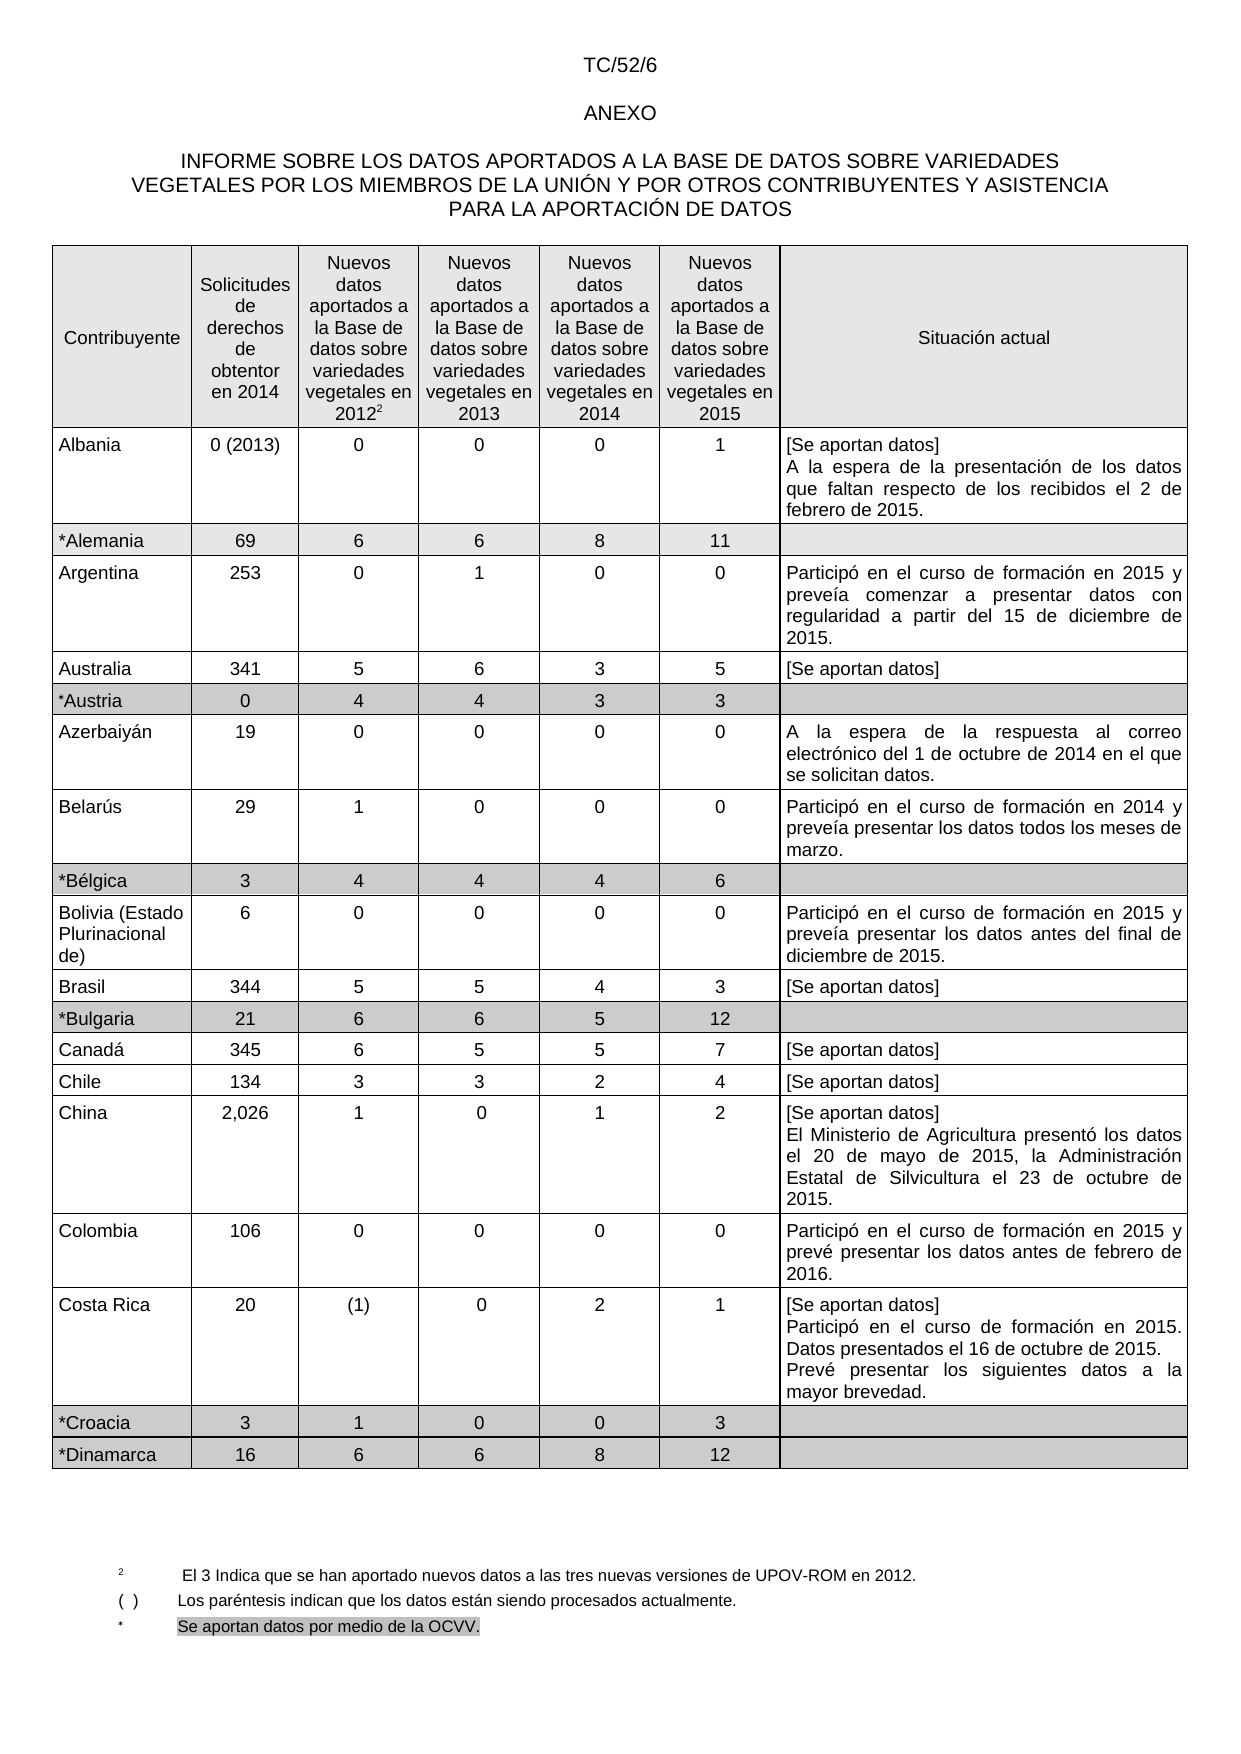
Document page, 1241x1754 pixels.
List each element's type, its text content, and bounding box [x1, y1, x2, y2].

table_cell 6 [299, 1438, 418, 1468]
table_cell 4 [540, 864, 659, 894]
table_cell 6 [299, 1033, 418, 1063]
table_cell Brasil [53, 970, 191, 1001]
table_header Contribuyente [53, 246, 191, 427]
table_cell 2 [660, 1096, 779, 1213]
table_cell Canadá [53, 1033, 191, 1063]
table_cell 8 [540, 524, 659, 555]
table_cell 0 [299, 896, 418, 969]
table_cell 19 [192, 715, 298, 788]
table_cell 6 [419, 1002, 539, 1032]
table_cell 0 [540, 556, 659, 651]
table_cell [Se aportan datos] El Ministerio de Agricultura presentó los datos el 20 de mayo de 2015, la Administración Estatal de Silvicultura el 23 de octubre de 2015. [781, 1096, 1187, 1213]
table_cell Participó en el curso de formación en 2015 y prevé presentar los datos antes de febrero de 2016. [781, 1214, 1187, 1287]
table_cell 1 [540, 1096, 659, 1213]
table_cell 0 [419, 1406, 539, 1436]
table_cell 6 [299, 524, 418, 555]
table_cell [Se aportan datos] [781, 970, 1187, 1001]
table_cell 5 [299, 970, 418, 1001]
table_cell 29 [192, 790, 298, 863]
table_cell 0 (2013) [192, 428, 298, 523]
table_cell 0 [419, 790, 539, 863]
table_cell 1 [299, 790, 418, 863]
table_cell *Dinamarca [53, 1438, 191, 1468]
table_cell Chile [53, 1065, 191, 1095]
table_cell 6 [419, 524, 539, 555]
table_cell 0 [660, 715, 779, 788]
table_cell Participó en el curso de formación en 2015 y preveía presentar los datos antes del final de diciembre de 2015. [781, 896, 1187, 969]
table_cell [Se aportan datos] [781, 652, 1187, 682]
table_cell China [53, 1096, 191, 1213]
table_cell 0 [419, 896, 539, 969]
table_cell [781, 684, 1187, 714]
table_cell 344 [192, 970, 298, 1001]
table_cell 3 [660, 970, 779, 1001]
table_cell 1 [419, 556, 539, 651]
table_cell 0 [299, 428, 418, 523]
table_cell Azerbaiyán [53, 715, 191, 788]
table_cell *Croacia [53, 1406, 191, 1436]
table_cell [Se aportan datos] Participó en el curso de formación en 2015. Datos presentados el 16 de octubre de 2015. Prevé presentar los siguientes datos a la mayor brevedad. [781, 1288, 1187, 1405]
table_cell 6 [419, 652, 539, 682]
table_cell Bolivia (Estado Plurinacional de) [53, 896, 191, 969]
table_cell [781, 1002, 1187, 1032]
table_cell 134 [192, 1065, 298, 1095]
table_cell Costa Rica [53, 1288, 191, 1405]
table_cell 0 [299, 715, 418, 788]
table_cell 0 [540, 790, 659, 863]
table_cell 11 [660, 524, 779, 555]
table_cell 5 [419, 970, 539, 1001]
table_cell 3 [192, 1406, 298, 1436]
table_cell Australia [53, 652, 191, 682]
table_cell Argentina [53, 556, 191, 651]
table_cell 69 [192, 524, 298, 555]
table_cell 253 [192, 556, 298, 651]
table_header Nuevos datos aportados a la Base de datos sobre variedades vegetales en 2014 [540, 246, 659, 427]
table_cell 4 [419, 684, 539, 714]
table_cell 21 [192, 1002, 298, 1032]
table_cell [781, 1438, 1187, 1468]
table_cell 8 [540, 1438, 659, 1468]
table_cell 3 [660, 684, 779, 714]
table_cell 5 [419, 1033, 539, 1063]
table_cell Colombia [53, 1214, 191, 1287]
table_cell 1 [660, 428, 779, 523]
table_cell 6 [192, 896, 298, 969]
table_cell 6 [299, 1002, 418, 1032]
table_cell 6 [660, 864, 779, 894]
table_cell 5 [540, 1002, 659, 1032]
table_cell 16 [192, 1438, 298, 1468]
table_cell 0 [540, 428, 659, 523]
table_cell 4 [299, 864, 418, 894]
table_cell 1 [299, 1406, 418, 1436]
table_cell 5 [299, 652, 418, 682]
table_cell [Se aportan datos] [781, 1033, 1187, 1063]
table_header Solicitudes de derechos de obtentor en 2014 [192, 246, 298, 427]
table_cell Austria [53, 684, 191, 714]
table_cell 0 [419, 1214, 539, 1287]
table_cell 5 [660, 652, 779, 682]
table_cell [781, 864, 1187, 894]
table_cell 3 [192, 864, 298, 894]
table_cell 5 [540, 1033, 659, 1063]
table_cell 7 [660, 1033, 779, 1063]
table_cell 12 [660, 1002, 779, 1032]
table_cell 2 [540, 1065, 659, 1095]
table_cell Participó en el curso de formación en 2015 y preveía comenzar a presentar datos con regularidad a partir del 15 de diciembre de 2015. [781, 556, 1187, 651]
table_cell 0 [299, 556, 418, 651]
table_header Nuevos datos aportados a la Base de datos sobre variedades vegetales en 2015 [660, 246, 779, 427]
table_cell 0 [540, 1406, 659, 1436]
table_header Nuevos datos aportados a la Base de datos sobre variedades vegetales en 2012 [299, 246, 418, 427]
table_cell *Bulgaria [53, 1002, 191, 1032]
table_cell 0 [660, 1214, 779, 1287]
table_cell 3 [299, 1065, 418, 1095]
table_header Situación actual [781, 246, 1187, 427]
table_cell 0 [419, 1096, 539, 1213]
table_cell 6 [419, 1438, 539, 1468]
table_cell 341 [192, 652, 298, 682]
table_cell 0 [660, 896, 779, 969]
table_cell 1 [660, 1288, 779, 1405]
table_cell 3 [540, 652, 659, 682]
table_cell (1) [299, 1288, 418, 1405]
table_cell 2,026 [192, 1096, 298, 1213]
table_cell [Se aportan datos] A la espera de la presentación de los datos que faltan respecto de los recibidos el 2 de febrero de 2015. [781, 428, 1187, 523]
text INFORME SOBRE LOS DATOS APORTADOS A LA BASE DE DATOS SOBRE VARIEDADES VEGETALES POR LOS MIEMBROS DE LA UNIÓN Y POR OTROS CONTRIBUYENTES Y ASISTENCIA PARA LA APORTACIÓN DE DATOS [118, 149, 1122, 221]
table_cell A la espera de la respuesta al correo electrónico del 1 de octubre de 2014 en el que se solicitan datos. [781, 715, 1187, 788]
table_cell 12 [660, 1438, 779, 1468]
table_cell 0 [192, 684, 298, 714]
table_cell 2 [540, 1288, 659, 1405]
table_header Nuevos datos aportados a la Base de datos sobre variedades vegetales en 2013 [419, 246, 539, 427]
table_cell 0 [540, 1214, 659, 1287]
table_cell Participó en el curso de formación en 2014 y preveía presentar los datos todos los meses de marzo. [781, 790, 1187, 863]
table_cell Albania [53, 428, 191, 523]
table_cell [Se aportan datos] [781, 1065, 1187, 1095]
table_cell 20 [192, 1288, 298, 1405]
table_cell 4 [660, 1065, 779, 1095]
table_cell Belarús [53, 790, 191, 863]
table_cell 0 [419, 428, 539, 523]
table_cell 4 [540, 970, 659, 1001]
table_cell 0 [660, 556, 779, 651]
table_cell 0 [660, 790, 779, 863]
table_cell [781, 1406, 1187, 1436]
table_cell 3 [540, 684, 659, 714]
table_cell 0 [419, 1288, 539, 1405]
table_cell 0 [540, 715, 659, 788]
table_cell 106 [192, 1214, 298, 1287]
table_cell 0 [419, 715, 539, 788]
table_cell *Alemania [53, 524, 191, 555]
table_cell *Bélgica [53, 864, 191, 894]
table_cell 3 [660, 1406, 779, 1436]
table_cell 1 [299, 1096, 418, 1213]
table_cell 0 [299, 1214, 418, 1287]
table_cell 3 [419, 1065, 539, 1095]
table_cell 0 [540, 896, 659, 969]
table_cell 345 [192, 1033, 298, 1063]
table_cell 4 [299, 684, 418, 714]
table_cell 4 [419, 864, 539, 894]
table_cell [781, 524, 1187, 555]
